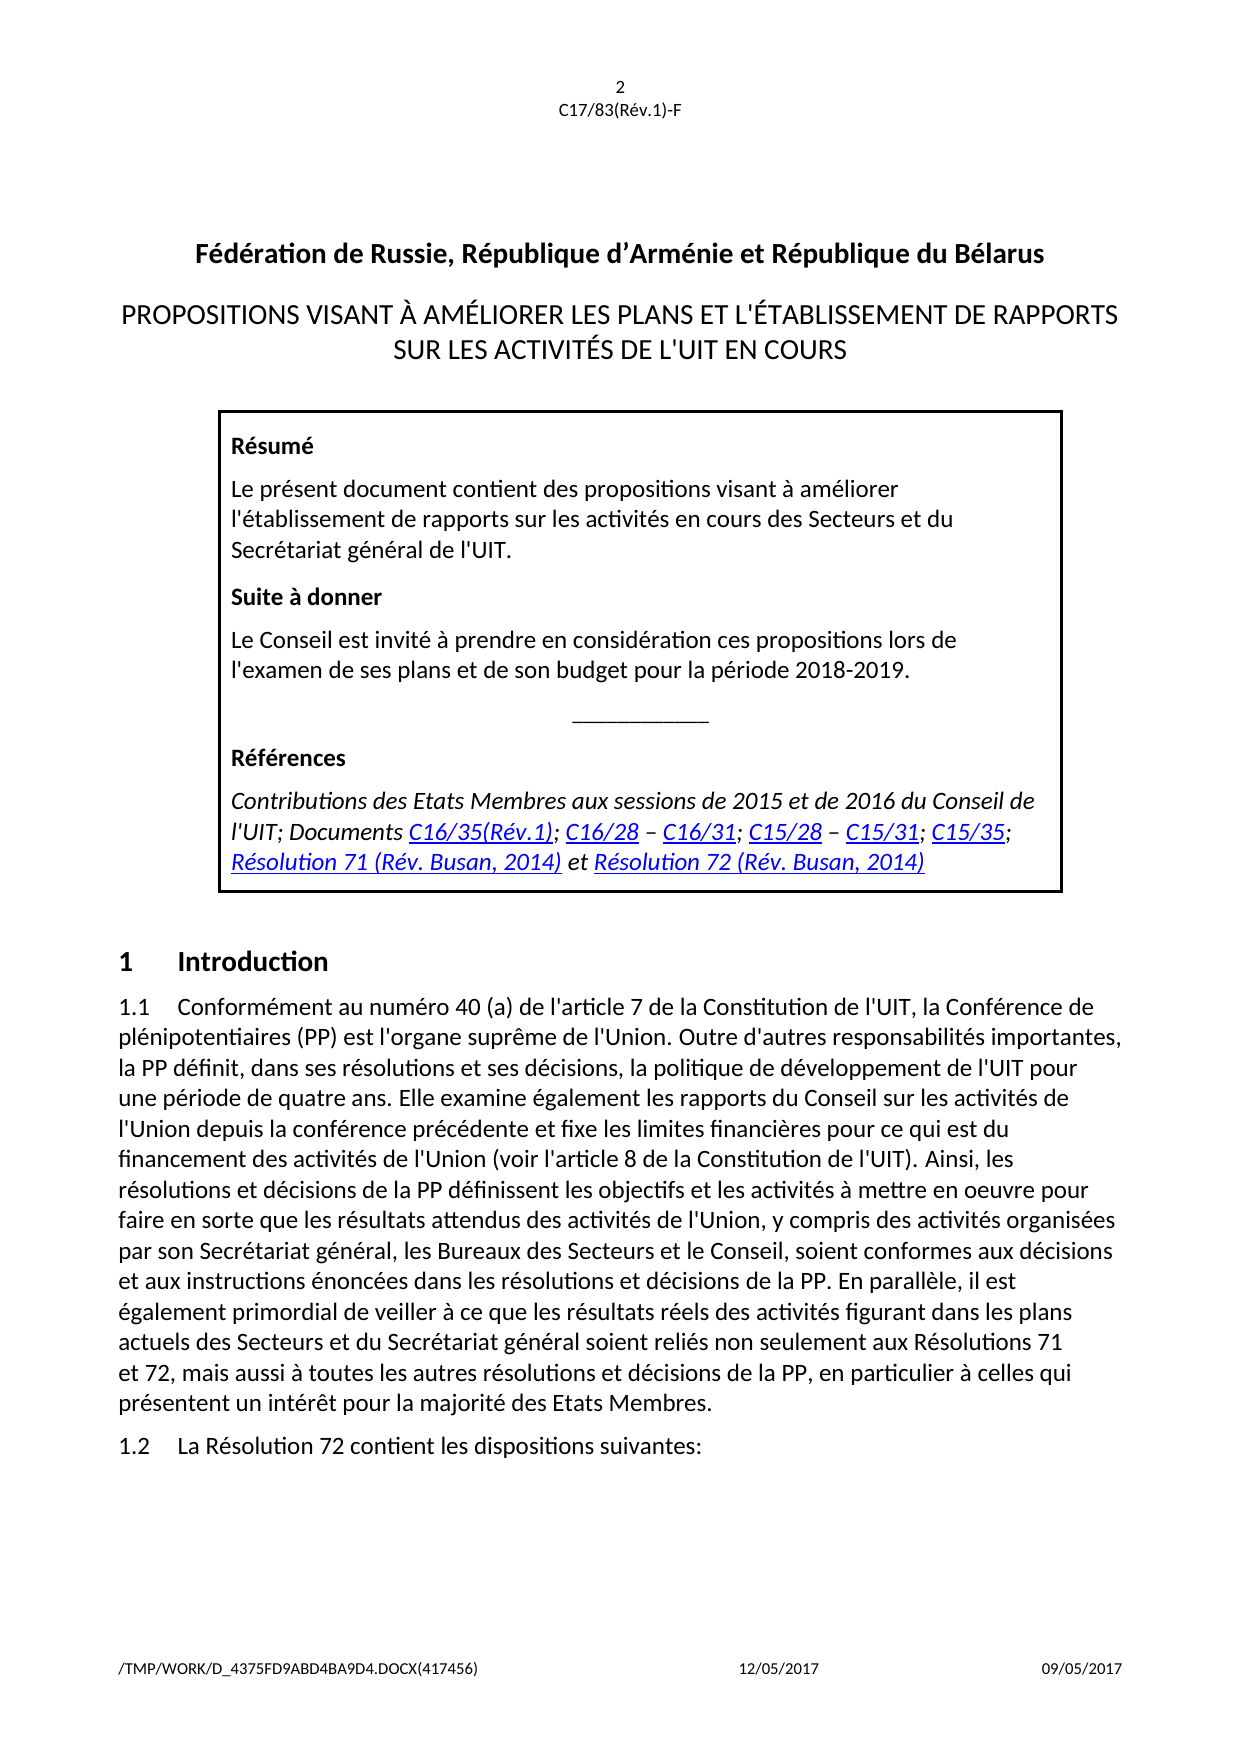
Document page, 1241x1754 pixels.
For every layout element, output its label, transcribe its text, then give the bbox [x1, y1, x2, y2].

table_header Résumé Le présent document contient des propositions visant à améliorer l'établissement de rapports sur les activités en cours des Secteurs et du Secrétariat général de l'UIT. Suite à donner Le Conseil est invité à prendre en considération ces propositions lors de l'examen de ses plans et de son budget pour la période 2018-2019. ____________ Références Contributions des Etats Membres aux sessions de 2015 et de 2016 du Conseil de l'UIT; Documents C16/35(Rév.1); С16/28 – С16/31; С15/28 – C15/31; С15/35; Résolution 71 (Rév. Busan, 2014) et Résolution 72 (Rév. Busan, 2014) [221, 413, 1060, 889]
title PROPOSITIONS VISANT à AMéLIORER LES PLANS ET L'éTABLISSEMENT DE RAPPORTS SUR LES ACTIVITéS DE L'UIT EN COURS [118, 296, 1122, 367]
text 1.1 Conformément au numéro 40 (a) de l'article 7 de la Constitution de l'UIT, la Conférence de plénipotentiaires (PP) est l'organe suprême de l'Union. Outre d'autres responsabilités importantes, la PP définit, dans ses résolutions et ses décisions, la politique de développement de l'UIT pour une période de quatre ans. Elle examine également les rapports du Conseil sur les activités de l'Union depuis la conférence précédente et fixe les limites financières pour ce qui est du financement des activités de l'Union (voir l'article 8 de la Constitution de l'UIT). Ainsi, les résolutions et décisions de la PP définissent les objectifs et les activités à mettre en oeuvre pour faire en sorte que les résultats attendus des activités de l'Union, y compris des activités organisées par son Secrétariat général, les Bureaux des Secteurs et le Conseil, soient conformes aux décisions et aux instructions énoncées dans les résolutions et décisions de la PP. En parallèle, il est également primordial de veiller à ce que les résultats réels des activités figurant dans les plans actuels des Secteurs et du Secrétariat général soient reliés non seulement aux Résolutions 71 et 72, mais aussi à toutes les autres résolutions et décisions de la PP, en particulier à celles qui présentent un intérêt pour la majorité des Etats Membres. [118, 991, 1122, 1418]
text Fédération de Russie, République d’Arménie et République du Bélarus [118, 235, 1122, 271]
subtitle 1 Introduction [118, 943, 1122, 978]
text 1.2 La Résolution 72 contient les dispositions suivantes: [118, 1431, 1122, 1461]
